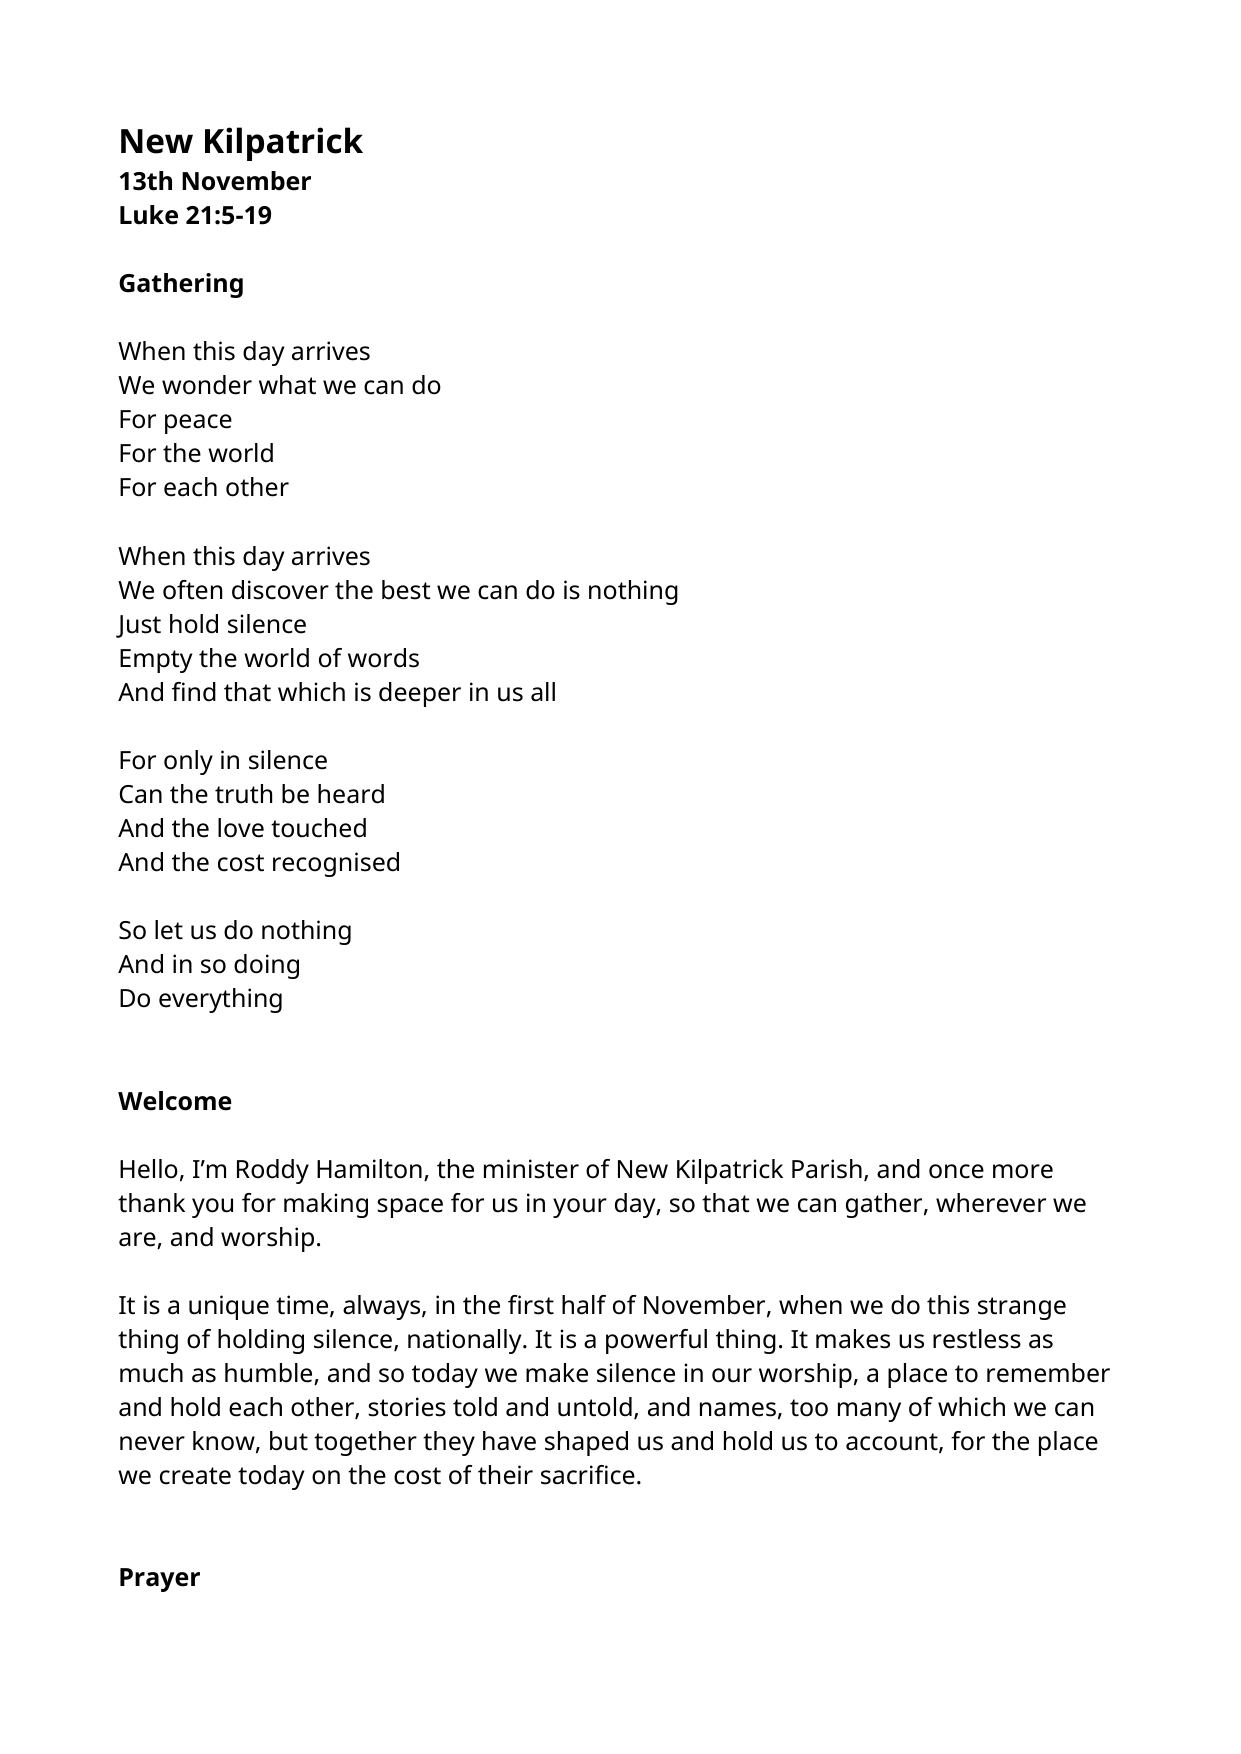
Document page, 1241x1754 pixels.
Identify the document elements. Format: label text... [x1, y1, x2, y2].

text For only in silence [118, 743, 1122, 777]
text So let us do nothing [118, 913, 1122, 947]
text Welcome [118, 1083, 1122, 1117]
text Just hold silence [118, 606, 1122, 640]
text And find that which is deeper in us all [118, 674, 1122, 708]
text Hello, I’m Roddy Hamilton, the minister of New Kilpatrick Parish, and once more thank you for making space for us in your day, so that we can gather, wherever we are, and worship. [118, 1151, 1122, 1253]
text And in so doing [118, 947, 1122, 981]
text Do everything [118, 981, 1122, 1015]
text For peace [118, 402, 1122, 436]
text For the world [118, 436, 1122, 470]
text We wonder what we can do [118, 368, 1122, 402]
text Prayer [118, 1560, 1122, 1594]
text And the love touched [118, 811, 1122, 845]
text For each other [118, 470, 1122, 504]
text We often discover the best we can do is nothing [118, 572, 1122, 606]
text When this day arrives [118, 334, 1122, 368]
text When this day arrives [118, 538, 1122, 572]
text And the cost recognised [118, 845, 1122, 879]
text Empty the world of words [118, 640, 1122, 674]
text It is a unique time, always, in the first half of November, when we do this strange thing of holding silence, nationally. It is a powerful thing. It makes us restless as much as humble, and so today we make silence in our worship, a place to remember and hold each other, stories told and untold, and names, too many of which we can never know, but together they have shaped us and hold us to account, for the place we create today on the cost of their sacrifice. [118, 1288, 1122, 1492]
text Can the truth be heard [118, 777, 1122, 811]
text Luke 21:5-19 [118, 198, 1122, 232]
text Gathering [118, 266, 1122, 300]
text 13th November [118, 163, 1122, 198]
text New Kilpatrick [118, 118, 1122, 163]
